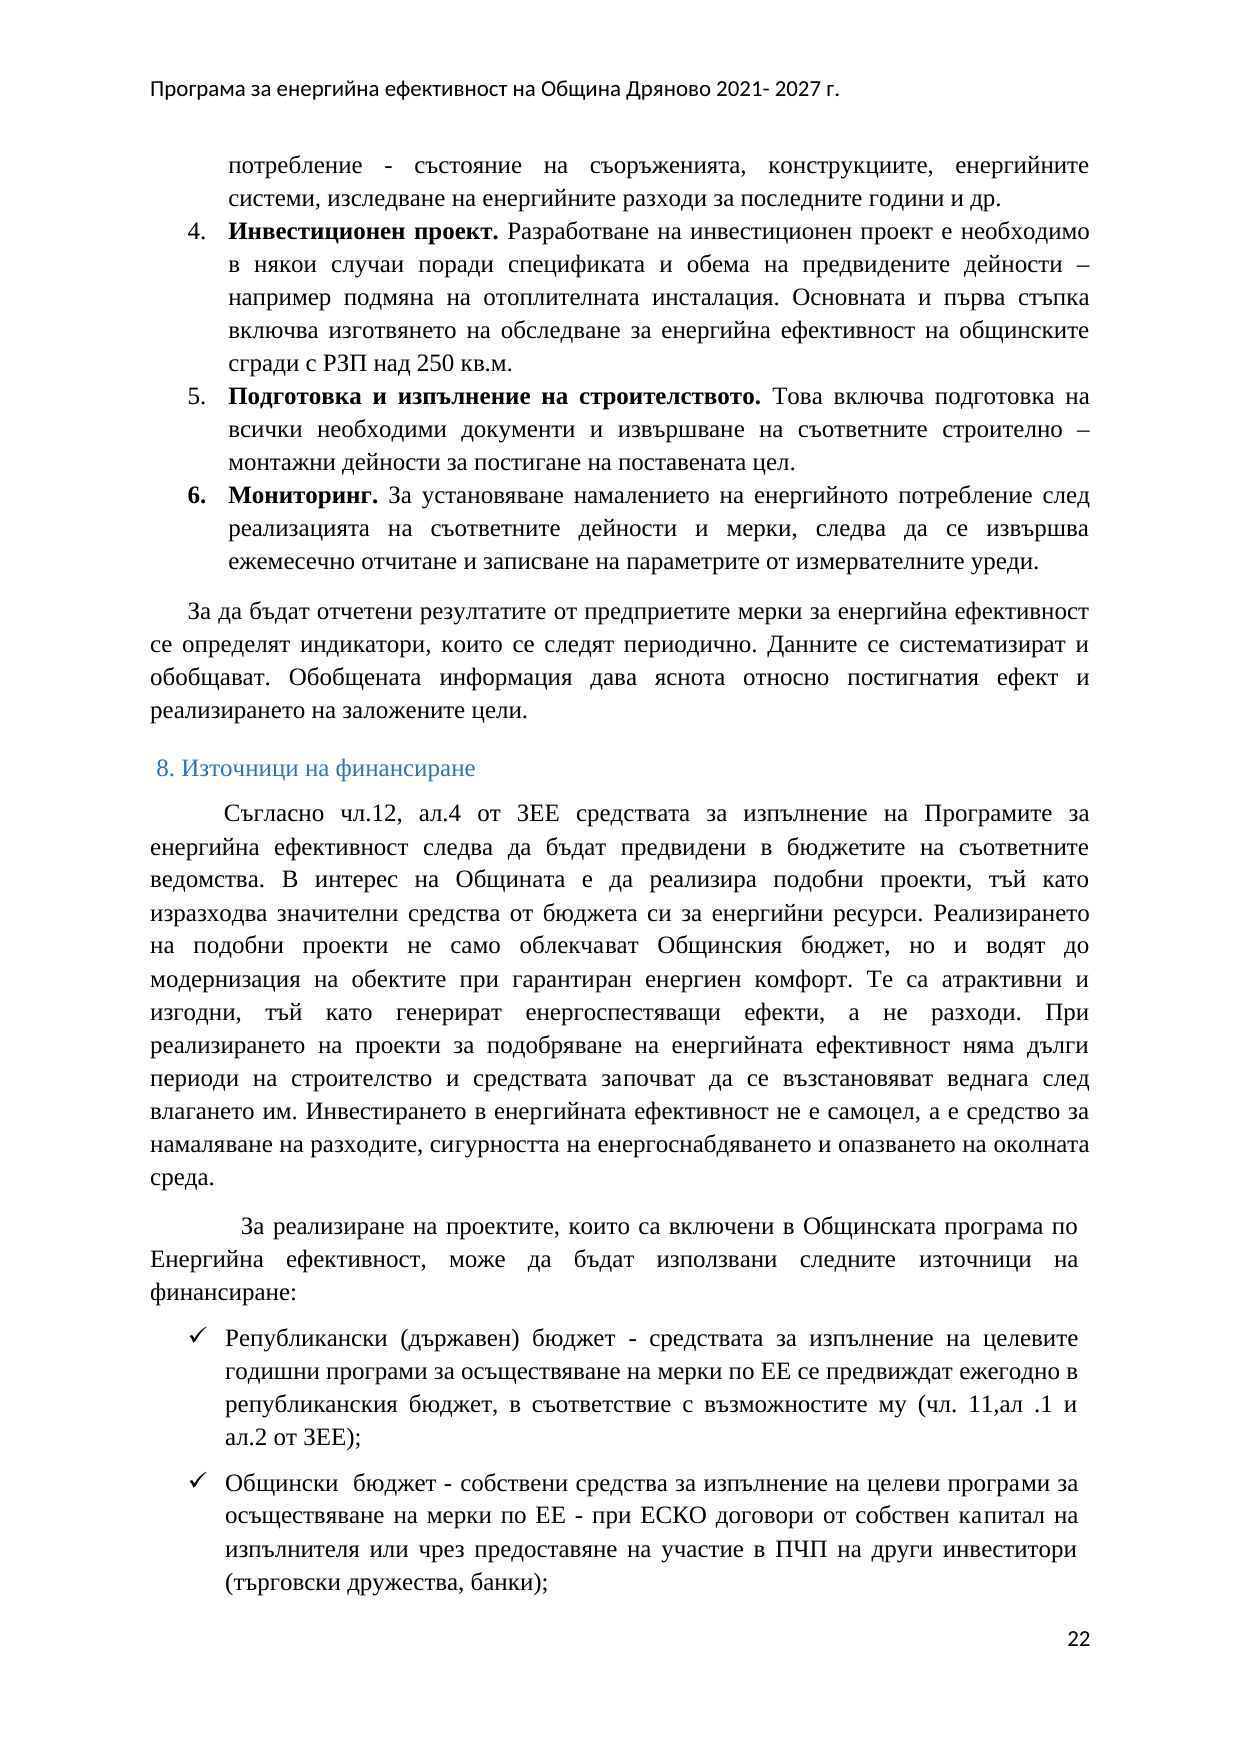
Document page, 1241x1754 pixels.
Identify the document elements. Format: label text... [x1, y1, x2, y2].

list Мониторинг. За установяване намалението на енергийното потребление след реализацията на съответните дейности и мерки, следва да се извършва ежемесечно отчитане и записване на параметрите от измервателните уреди. [187, 480, 1090, 575]
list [187, 150, 1090, 212]
text За реализиране на проектите, които са включени в Общинската програма по Енергийна ефективност, може да бъдат използвани следните източници на финансиране: [150, 1211, 1078, 1306]
text Съгласно чл.12, ал.4 от ЗЕЕ средствата за изпълнение на Програмите за енергийна ефективност следва да бъдат предвидени в бюджетите на съответните ведомства. В интерес на Общината е да реализира подобни проекти, тъй като изразходва значителни средства от бюджета си за енергийни ресурси. Реализирането на подобни проекти не само облекчават Общинския бюджет, но и водят до модернизация на обектите при гарантиран енергиен комфорт. Те са атрактивни и изгодни, тъй като генерират енергоспестяващи ефекти, а не разходи. При реализирането на проекти за подобряване на енергийната ефективност няма дълги периоди на строителство и средствата започват да се възстановяват веднага след влагането им. Инвестирането в енергийната ефективност не е самоцел, а е средство за намаляване на разходите, сигурността на енергоснабдяването и опазването на околната среда. [150, 798, 1090, 1191]
list Общински бюджет - собствени средства за изпълнение на целеви програми за осъществяване на мерки по ЕЕ - при ЕСКО договори от собствен капитал на изпълнителя или чрез предоставяне на участие в ПЧП на други инвеститори (търговски дружества, банки); [187, 1468, 1078, 1595]
list републикански (държавен) бюджет - средствата за изпълнение на целевите годишни програми за осъществяване на мерки по ЕЕ се предвиждат ежегодно в републиканския бюджет, в съответствие с възможностите му (чл. 11,ал .1 и ал.2 от ЗЕЕ); [187, 1323, 1078, 1451]
list Подготовка и изпълнение на строителството. Това включва подготовка на всички необходими документи и извършване на съответните строително – монтажни дейности за постигане на поставената цел. [187, 381, 1090, 476]
text За да бъдат отчетени резултатите от предприетите мерки за енергийна ефективност се определят индикатори, които се следят периодично. Данните се систематизират и обобщават. Обобщената информация дава яснота относно постигнатия ефект и реализирането на заложените цели. [150, 596, 1090, 724]
subtitle 8. Източници на финансиране [150, 753, 1090, 782]
list Инвестиционен проект. Разработване на инвестиционен проект е необходимо в някои случаи поради спецификата и обема на предвидените дейности – например подмяна на отоплителната инсталация. Основната и първа стъпка включва изготвянето на обследване за енергийна ефективност на общинските сгради с РЗП над 250 кв.м. [187, 216, 1090, 377]
